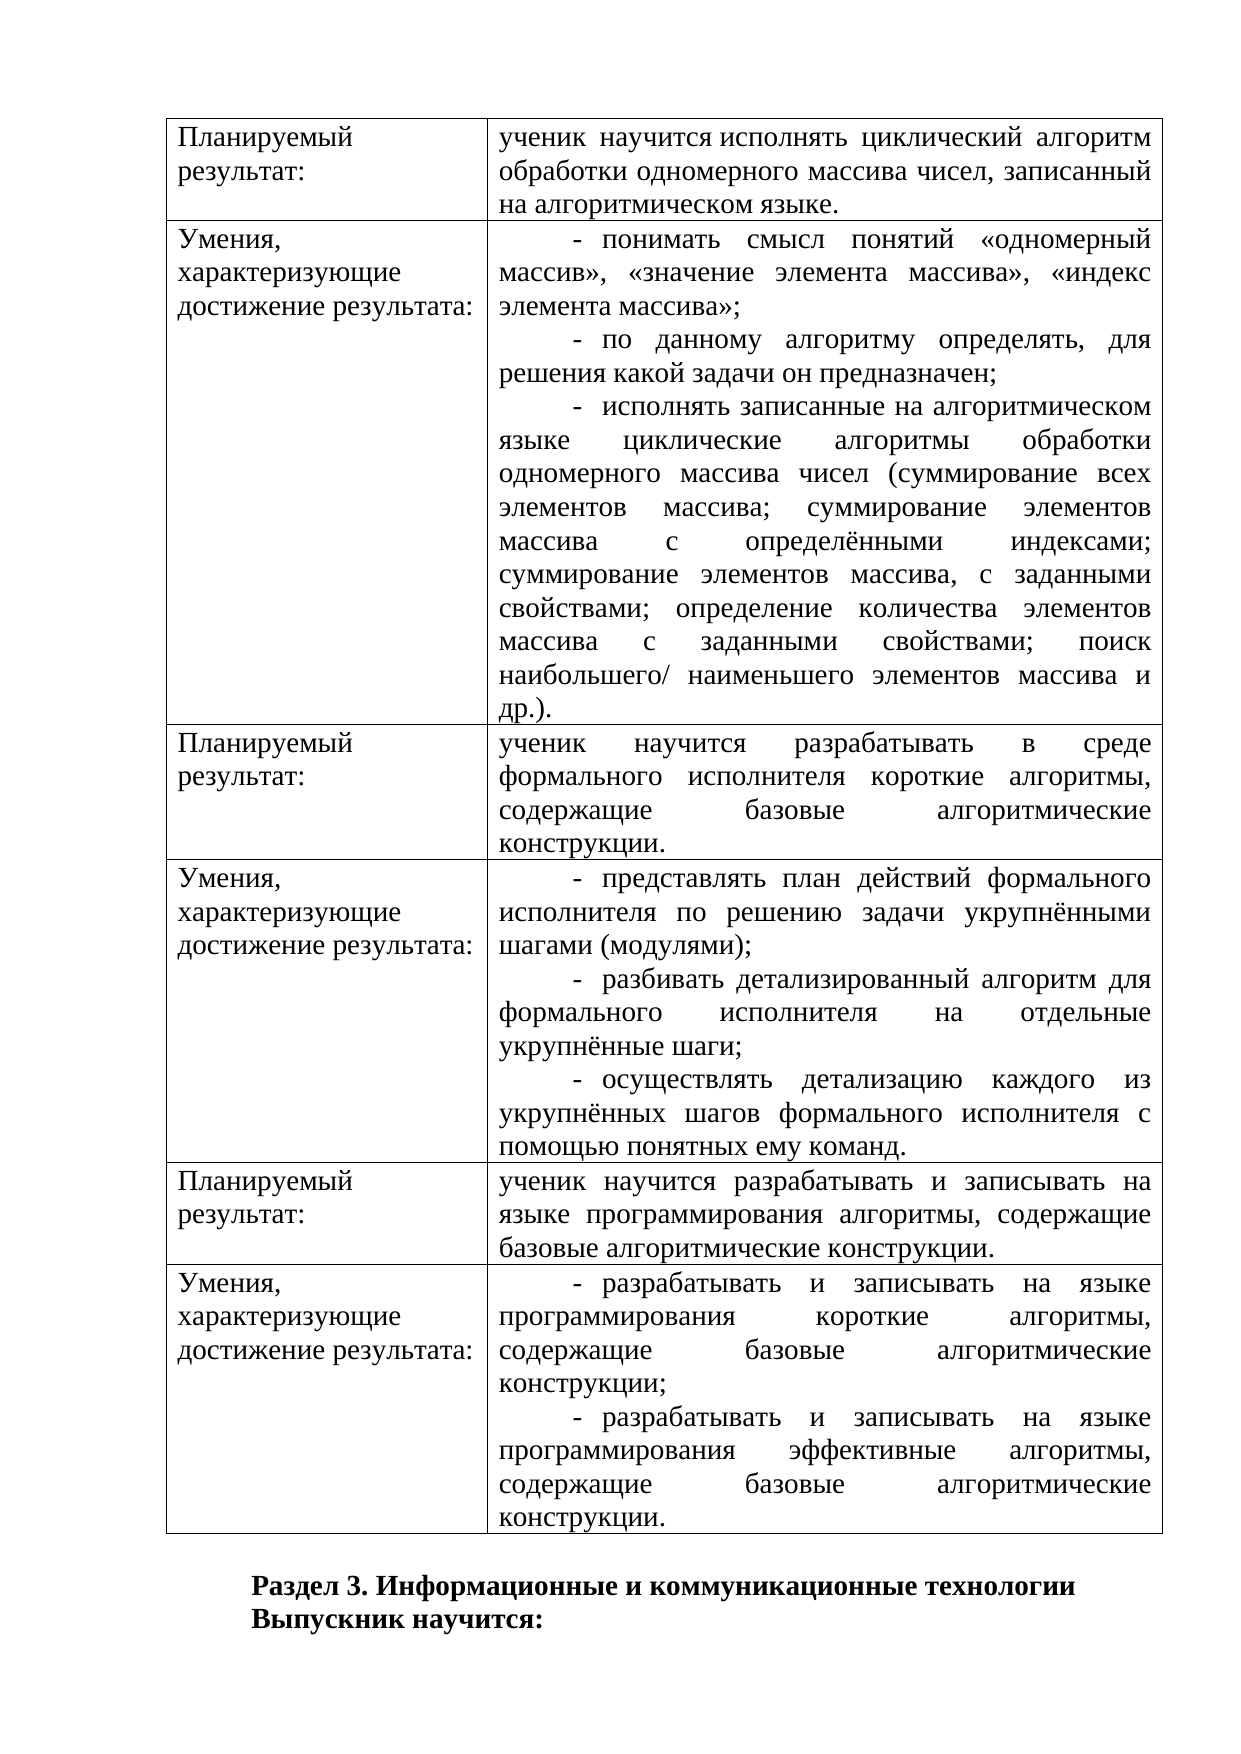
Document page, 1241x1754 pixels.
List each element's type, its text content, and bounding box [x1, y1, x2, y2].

table_cell Планируемый результат: [167, 725, 487, 859]
table_cell Умения, характеризующие достижение результата: [167, 860, 487, 1162]
table_cell представлять план действий формального исполнителя по решению задачи укрупнёнными шагами (модулями); разбивать детализированный алгоритм для формального исполнителя на отдельные укрупнённые шаги; осуществлять детализацию каждого из укрупнённых шагов формального исполнителя с помощью понятных ему команд. [488, 860, 1162, 1162]
table_cell Планируемый результат: [167, 1163, 487, 1264]
text Выпускник научится: [177, 1601, 1152, 1635]
table_cell Умения, характеризующие достижение результата: [167, 1265, 487, 1533]
table_cell ученик научится разрабатывать в среде формального исполнителя короткие алгоритмы, содержащие базовые алгоритмические конструкции. [488, 725, 1162, 859]
text Раздел 3. Информационные и коммуникационные технологии [177, 1568, 1152, 1601]
table_cell Планируемый результат: [167, 119, 487, 220]
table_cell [167, 221, 487, 724]
table_cell ученик научится исполнять циклический алгоритм обработки одномерного массива чисел, записанный на алгоритмическом языке. [488, 119, 1162, 220]
table_cell понимать смысл понятий «одномерный массив», «значение элемента массива», «индекс элемента массива»; по данному алгоритму определять, для решения какой задачи он предназначен; исполнять записанные на алгоритмическом языке циклические алгоритмы обработки одномерного массива чисел (суммирование всех элементов массива; суммирование элементов массива с определёнными индексами; суммирование элементов массива, с заданными свойствами; определение количества элементов массива с заданными свойствами; поиск наибольшего/ наименьшего элементов массива и др.). [488, 221, 1162, 724]
table_cell ученик научится разрабатывать и записывать на языке программирования алгоритмы, содержащие базовые алгоритмические конструкции. [488, 1163, 1162, 1264]
table_cell разрабатывать и записывать на языке программирования короткие алгоритмы, содержащие базовые алгоритмические конструкции; разрабатывать и записывать на языке программирования эффективные алгоритмы, содержащие базовые алгоритмические конструкции. [488, 1265, 1162, 1533]
